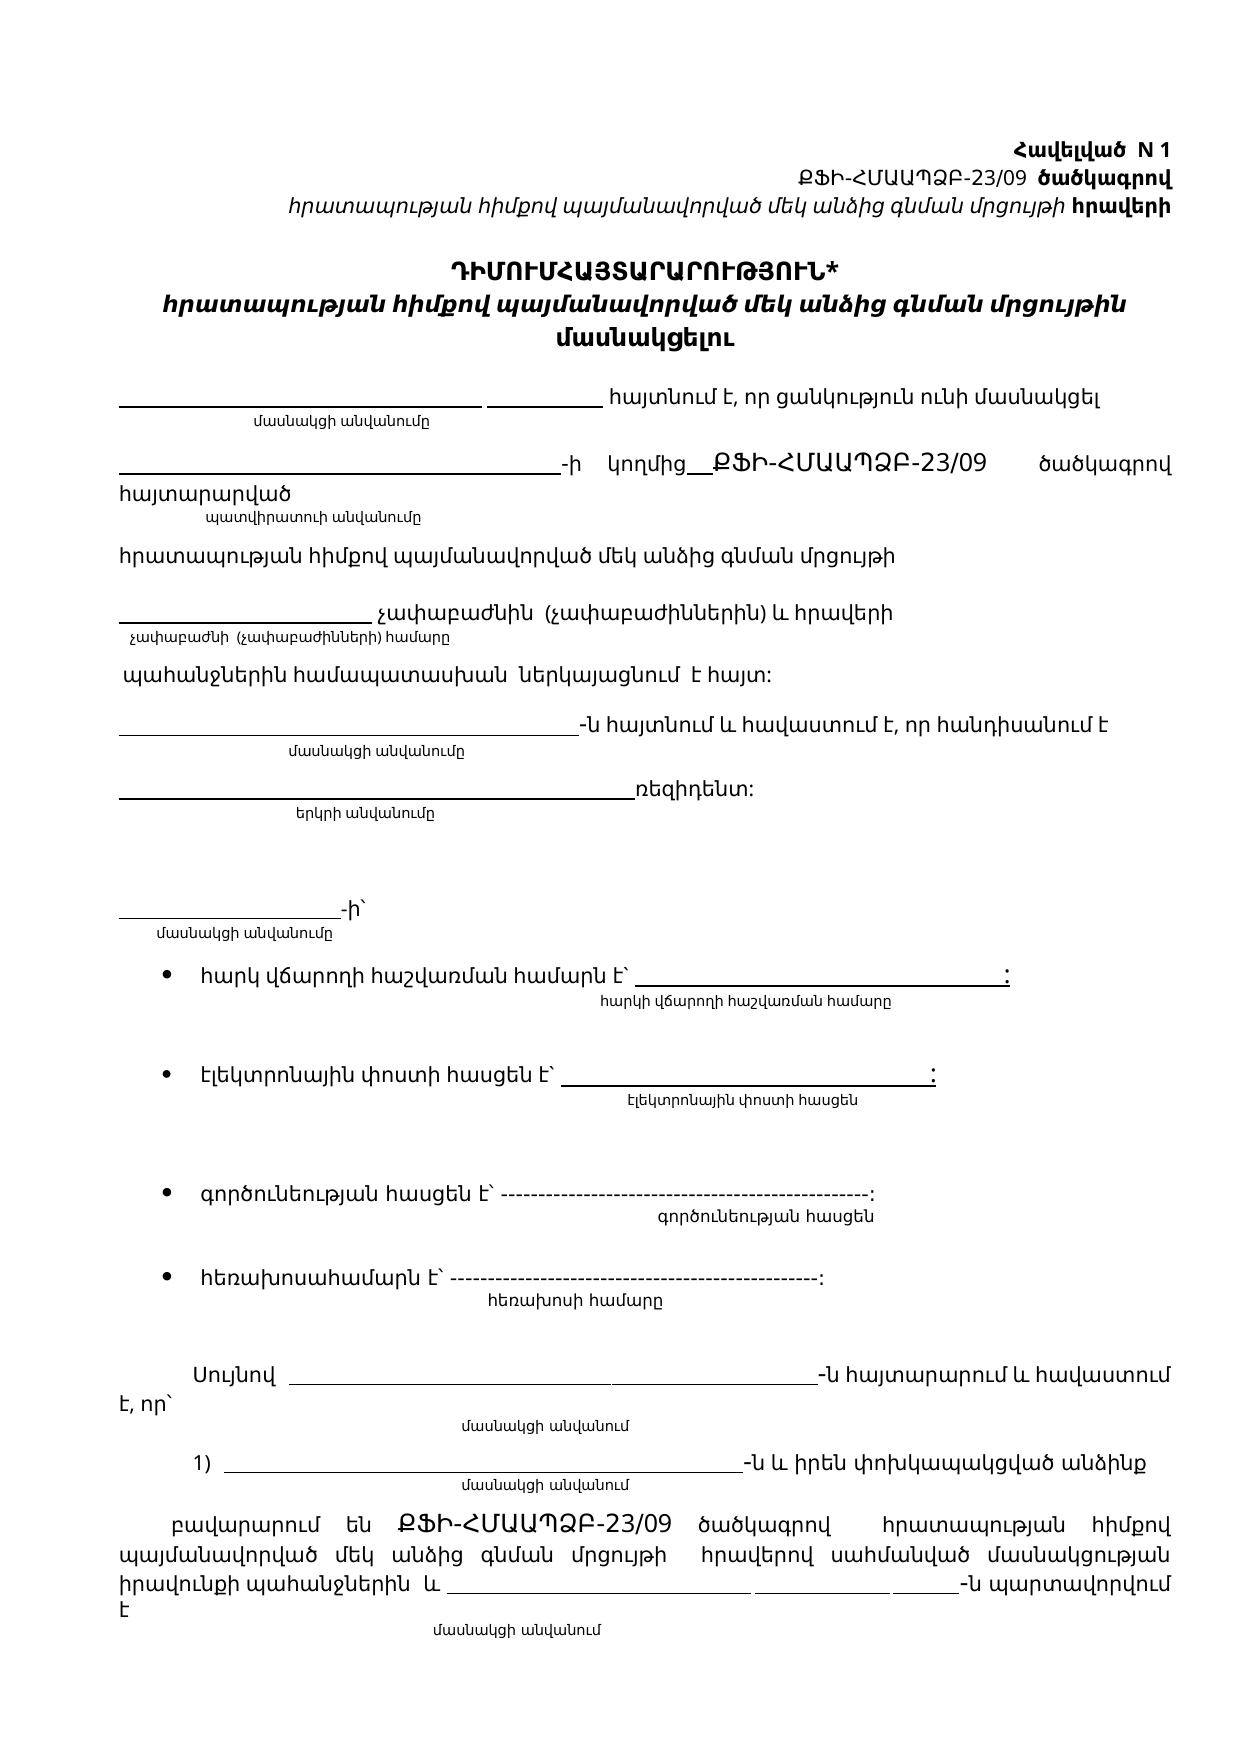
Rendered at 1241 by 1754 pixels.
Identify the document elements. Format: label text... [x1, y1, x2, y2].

text Սույնով -ն հայտարարում և հավաստում է, որ՝ [118, 1359, 1171, 1418]
text Հավելված N 1 [118, 135, 1171, 163]
text մասնակցի անվանումը [118, 740, 1171, 774]
text -ն հայտնում և հավաստում է, որ հանդիսանում է [118, 706, 1171, 740]
text երկրի անվանումը [118, 803, 1171, 837]
text ԴԻՄՈՒՄՀԱՅՏԱՐԱՐՈՒԹՅՈՒՆ* [118, 254, 1171, 288]
text մասնակցի անվանումը [118, 922, 1171, 956]
text հայտնում է, որ ցանկություն ունի մասնակցել [118, 382, 1171, 411]
text էլեկտրոնային փոստի հասցեն [118, 1090, 1171, 1124]
text պահանջներին համապատասխան ներկայացնում է հայտ: [118, 661, 1171, 689]
text մասնակցի անվանում [118, 1622, 1171, 1651]
text մասնակցի անվանումը [118, 411, 1171, 445]
text գործունեության հասցեն [118, 1207, 1171, 1226]
text -ի կողմից ՔՖԻ-ՀՄԱԱՊՁԲ-23/09 ծածկագրով հայտարարված [118, 445, 1171, 507]
text չափաբաժնին (չափաբաժիններին) և հրավերի [118, 598, 1171, 627]
text չափաբաժնի (չափաբաժինների) համարը [118, 627, 1171, 661]
text ռեզիդենտ: [118, 774, 1171, 803]
subtitle հրատապության հիմքով պայմանավորված մեկ անձից գնման մրցույթին մասնակցելու [118, 288, 1171, 353]
list գործունեության հասցեն է՝ -------------------------------------------------: [163, 1179, 1171, 1207]
text հրատապության հիմքով պայմանավորված մեկ անձից գնման մրցույթի [118, 541, 1171, 570]
text մասնակցի անվանում [118, 1477, 1171, 1506]
text պատվիրատուի անվանումը [118, 507, 1171, 541]
list հարկ վճարողի հաշվառման համարն է` : [163, 956, 1171, 991]
text ՔՖԻ-ՀՄԱԱՊՁԲ-23/09 ծածկագրով [118, 163, 1171, 192]
text 1) -ն և իրեն փոխկապակցված անձինք [118, 1447, 1171, 1477]
text մասնակցի անվանում [118, 1418, 1171, 1447]
text հարկի վճարողի հաշվառման համարը [266, 991, 1171, 1024]
list էլեկտրոնային փոստի հասցեն է` : [163, 1056, 1171, 1090]
text բավարարում են ՔՖԻ-ՀՄԱԱՊՁԲ-23/09 ծածկագրով հրատապության հիմքով պայմանավորված մեկ անձից գնման մրցույթի հրավերով սահմանված մասնակցության իրավունքի պահանջներին և -ն պարտավորվում է [118, 1506, 1171, 1622]
text հեռախոսի համարը [487, 1291, 1171, 1311]
text -ի՝ [118, 894, 1171, 922]
text հրատապության հիմքով պայմանավորված մեկ անձից գնման մրցույթի հրավերի [118, 192, 1171, 220]
list հեռախոսահամարն է՝ -------------------------------------------------: [163, 1263, 1171, 1291]
